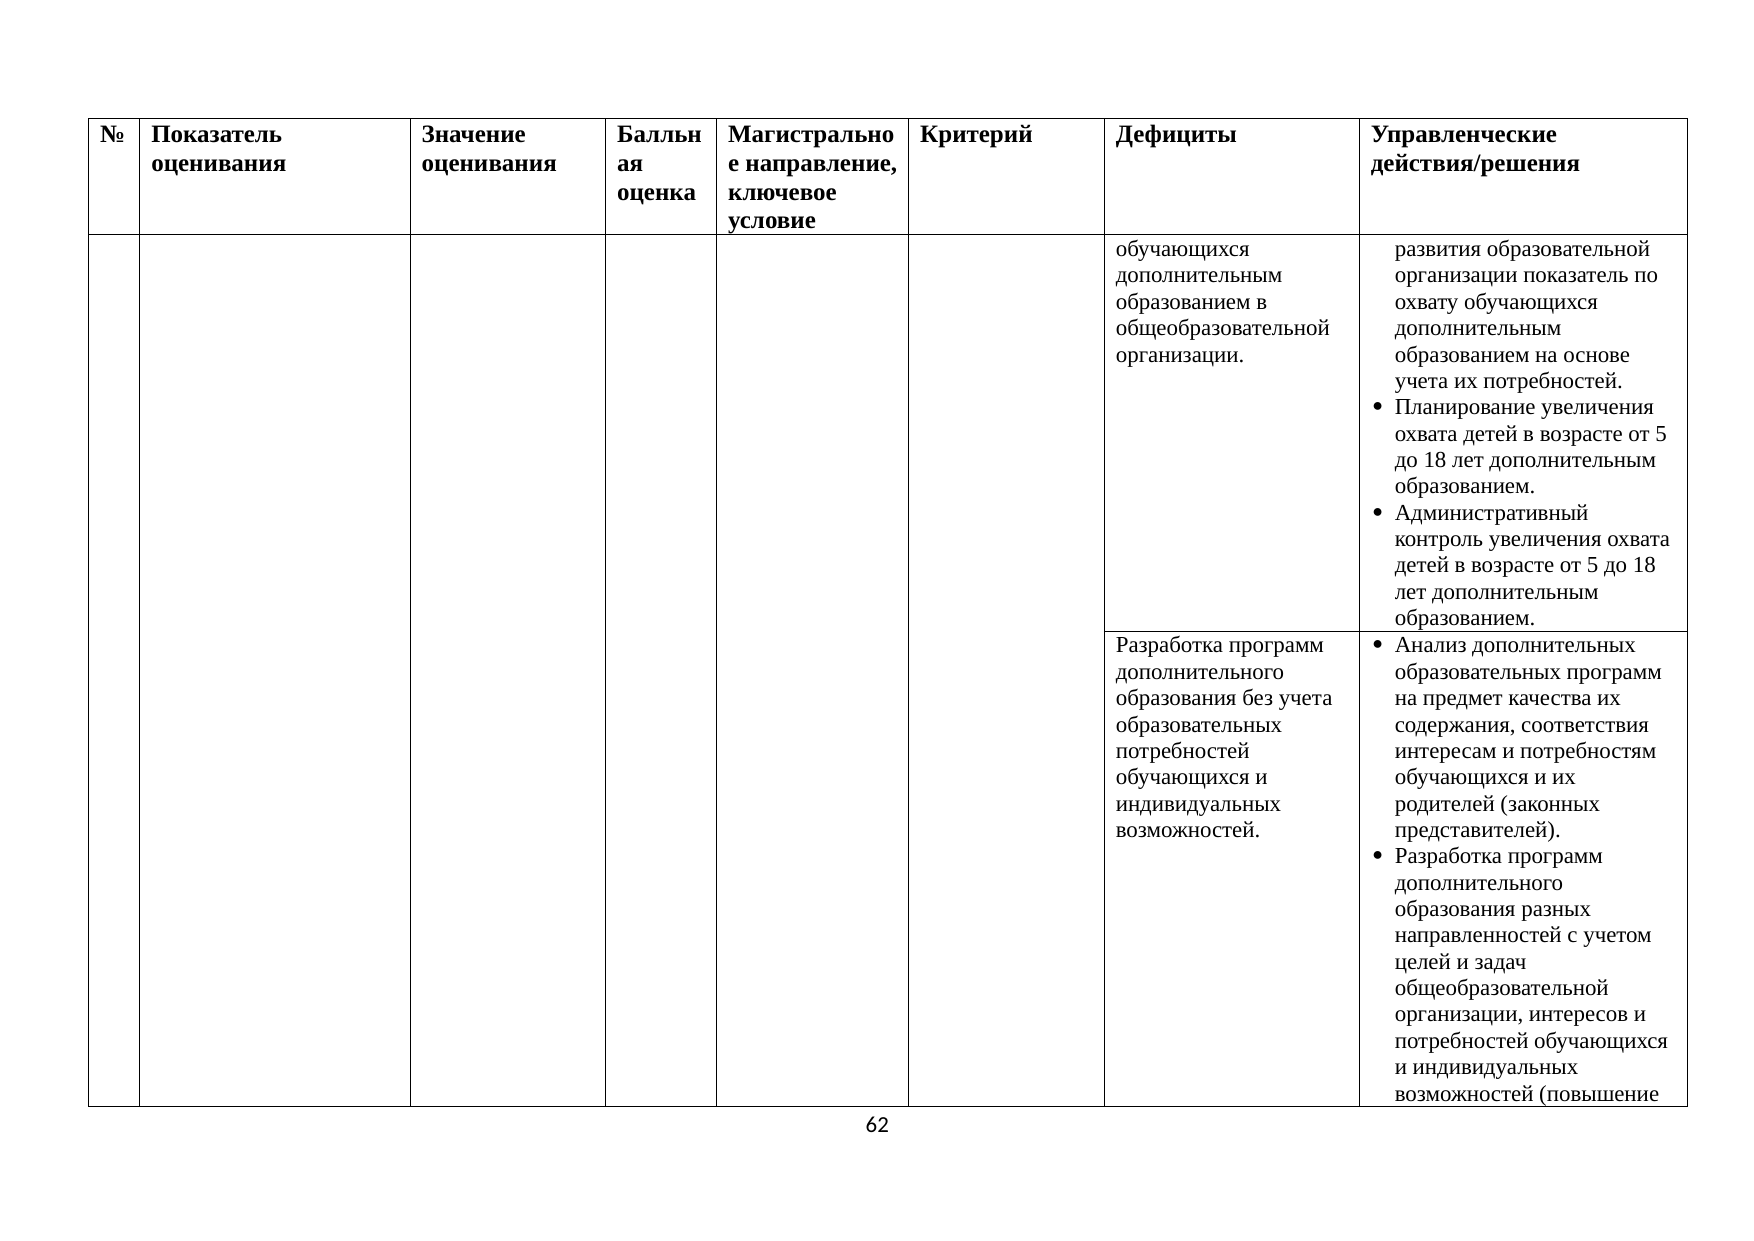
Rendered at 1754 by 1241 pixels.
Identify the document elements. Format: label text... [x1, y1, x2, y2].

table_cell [1360, 632, 1687, 1106]
table_header Показатель оценивания [140, 119, 410, 234]
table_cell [1105, 235, 1359, 631]
table_header Критерий [909, 119, 1104, 234]
table_header № [89, 119, 139, 234]
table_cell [1360, 235, 1687, 631]
table_header Значение оценивания [411, 119, 605, 234]
table_header Управленческие действия/решения [1360, 119, 1687, 234]
table_header Дефициты [1105, 119, 1359, 234]
table_header Балльная оценка [606, 119, 716, 234]
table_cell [1105, 632, 1359, 1106]
table_header Магистральное направление, ключевое условие [717, 119, 908, 234]
